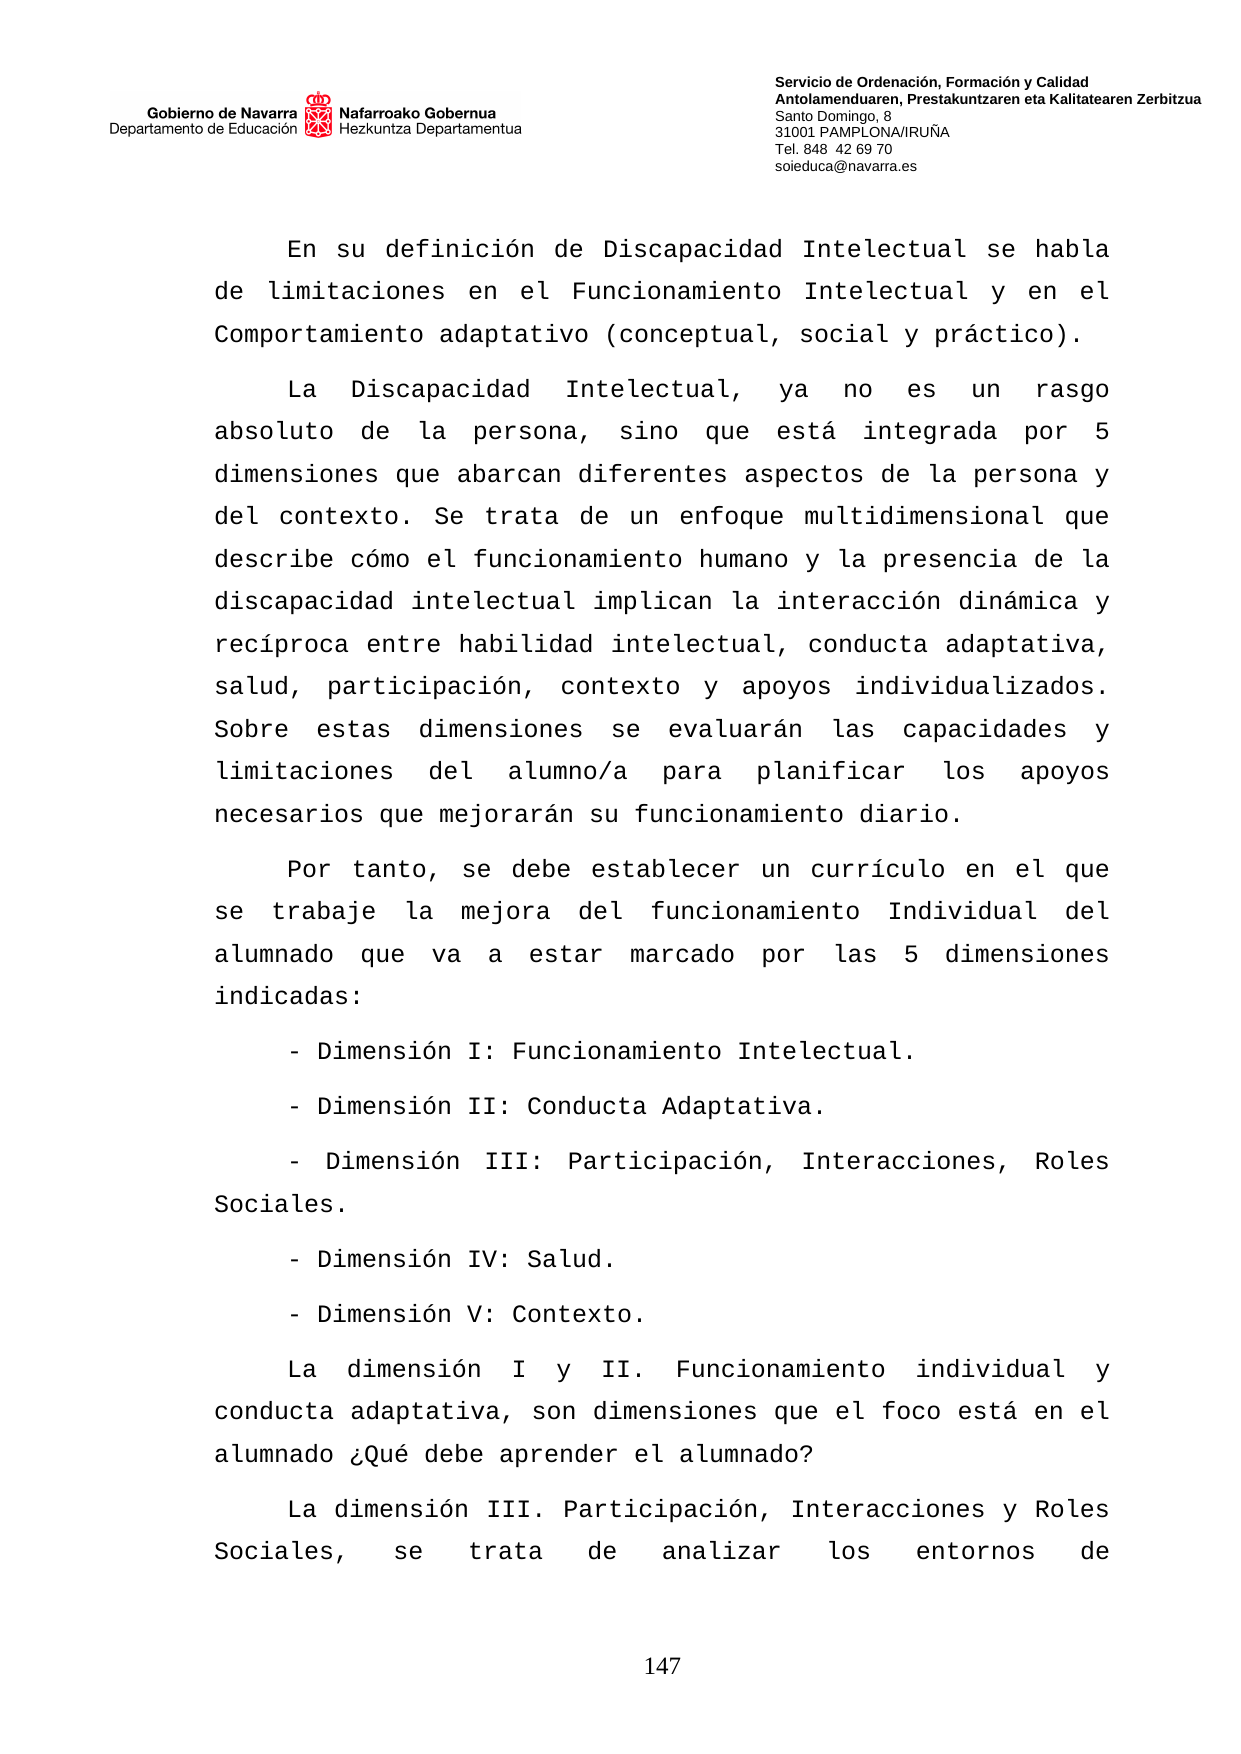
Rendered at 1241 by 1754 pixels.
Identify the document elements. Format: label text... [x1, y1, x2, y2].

text - Dimensión III: Participación, Interacciones, Roles Sociales. [214, 1149, 1110, 1219]
text Por tanto, se debe establecer un currículo en el que se trabaje la mejora del funcionamiento Individual del alumnado que va a estar marcado por las 5 dimensiones indicadas: [214, 856, 1110, 1012]
picture [109, 91, 522, 138]
text En su definición de Discapacidad Intelectual se habla de limitaciones en el Funcionamiento Intelectual y en el Comportamiento adaptativo (conceptual, social y práctico). [214, 236, 1110, 349]
text - Dimensión II: Conducta Adaptativa. [214, 1094, 1110, 1122]
text La Discapacidad Intelectual, ya no es un rasgo absoluto de la persona, sino que está integrada por 5 dimensiones que abarcan diferentes aspectos de la persona y del contexto. Se trata de un enfoque multidimensional que describe cómo el funcionamiento humano y la presencia de la discapacidad intelectual implican la interacción dinámica y recíproca entre habilidad intelectual, conducta adaptativa, salud, participación, contexto y apoyos individualizados. Sobre estas dimensiones se evaluarán las capacidades y limitaciones del alumno/a para planificar los apoyos necesarios que mejorarán su funcionamiento diario. [214, 376, 1110, 829]
text - Dimensión I: Funcionamiento Intelectual. [214, 1039, 1110, 1067]
text - Dimensión IV: Salud. [214, 1246, 1110, 1274]
text - Dimensión V: Contexto. [214, 1301, 1110, 1329]
text La dimensión I y II. Funcionamiento individual y conducta adaptativa, son dimensiones que el foco está en el alumnado ¿Qué debe aprender el alumnado? [214, 1356, 1110, 1469]
